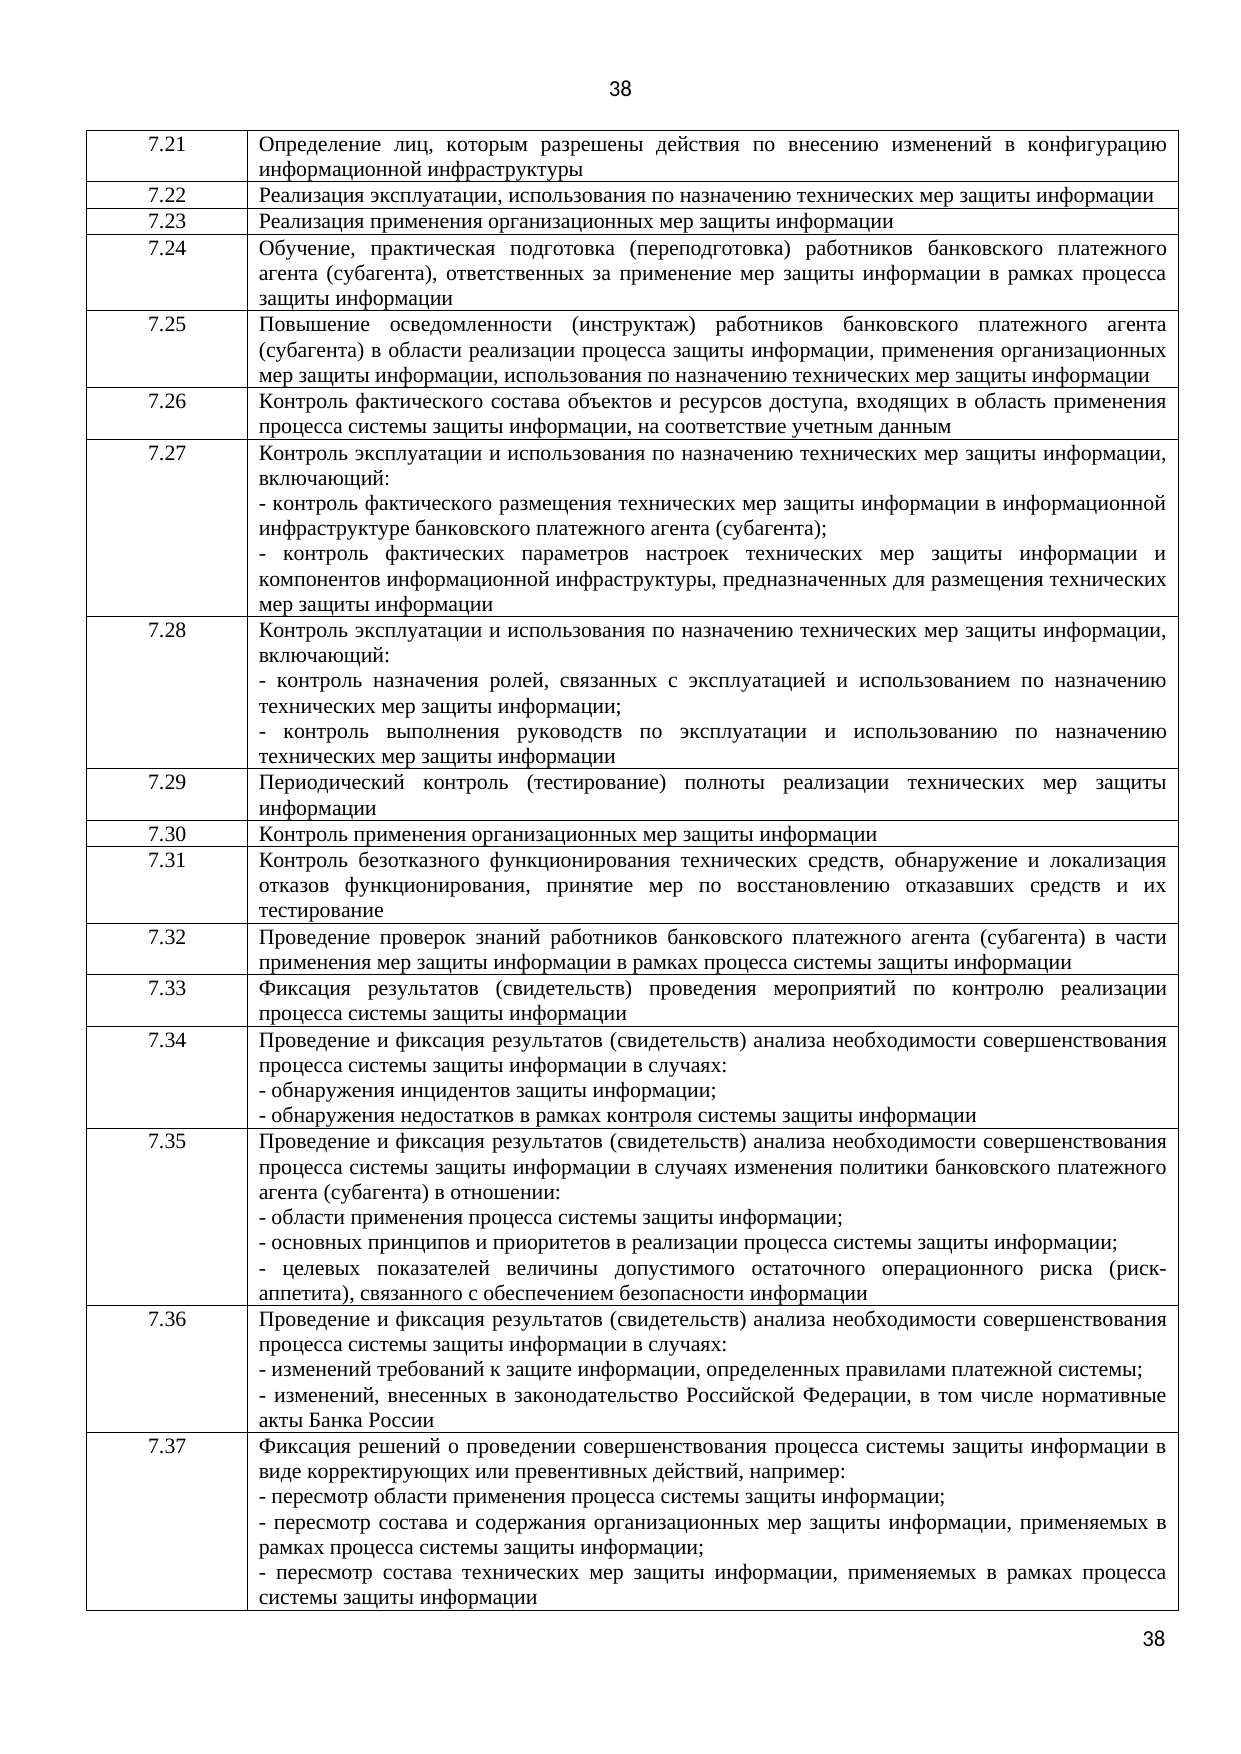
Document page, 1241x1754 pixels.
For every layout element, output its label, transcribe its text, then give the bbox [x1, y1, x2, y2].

table_cell Проведение и фиксация результатов (свидетельств) анализа необходимости совершенствования процесса системы защиты информации в случаях: - изменений требований к защите информации, определенных правилами платежной системы; - изменений, внесенных в законодательство Российской Федерации, в том числе нормативные акты Банка России [248, 1306, 1178, 1432]
table_cell 7.33 [87, 975, 247, 1026]
table_cell Контроль эксплуатации и использования по назначению технических мер защиты информации, включающий: - контроль фактического размещения технических мер защиты информации в информационной инфраструктуре банковского платежного агента (субагента); - контроль фактических параметров настроек технических мер защиты информации и компонентов информационной инфраструктуры, предназначенных для размещения технических мер защиты информации [248, 440, 1178, 616]
table_cell 7.27 [87, 440, 247, 616]
table_cell 7.35 [87, 1129, 247, 1305]
table_cell Фиксация результатов (свидетельств) проведения мероприятий по контролю реализации процесса системы защиты информации [248, 975, 1178, 1026]
table_cell Реализация эксплуатации, использования по назначению технических мер защиты информации [248, 182, 1178, 207]
table_cell 7.34 [87, 1027, 247, 1127]
table_cell 7.37 [87, 1433, 247, 1609]
table_cell 7.24 [87, 235, 247, 310]
table_cell 7.29 [87, 769, 247, 820]
table_cell 7.28 [87, 617, 247, 768]
table_cell Проведение и фиксация результатов (свидетельств) анализа необходимости совершенствования процесса системы защиты информации в случаях: - обнаружения инцидентов защиты информации; - обнаружения недостатков в рамках контроля системы защиты информации [248, 1027, 1178, 1127]
table_cell 7.26 [87, 388, 247, 438]
table_cell Проведение проверок знаний работников банковского платежного агента (субагента) в части применения мер защиты информации в рамках процесса системы защиты информации [248, 924, 1178, 974]
table_cell Обучение, практическая подготовка (переподготовка) работников банковского платежного агента (субагента), ответственных за применение мер защиты информации в рамках процесса защиты информации [248, 235, 1178, 310]
table_cell 7.30 [87, 821, 247, 846]
table_cell Определение лиц, которым разрешены действия по внесению изменений в конфигурацию информационной инфраструктуры [248, 131, 1178, 181]
table_cell Периодический контроль (тестирование) полноты реализации технических мер защиты информации [248, 769, 1178, 820]
table_cell 7.23 [87, 209, 247, 234]
table_cell 7.21 [87, 131, 247, 181]
table_cell 7.22 [87, 182, 247, 207]
table_cell Контроль фактического состава объектов и ресурсов доступа, входящих в область применения процесса системы защиты информации, на соответствие учетным данным [248, 388, 1178, 438]
table_cell Реализация применения организационных мер защиты информации [248, 209, 1178, 234]
table_cell Контроль безотказного функционирования технических средств, обнаружение и локализация отказов функционирования, принятие мер по восстановлению отказавших средств и их тестирование [248, 847, 1178, 923]
table_cell Повышение осведомленности (инструктаж) работников банковского платежного агента (субагента) в области реализации процесса защиты информации, применения организационных мер защиты информации, использования по назначению технических мер защиты информации [248, 311, 1178, 387]
table_cell Фиксация решений о проведении совершенствования процесса системы защиты информации в виде корректирующих или превентивных действий, например: - пересмотр области применения процесса системы защиты информации; - пересмотр состава и содержания организационных мер защиты информации, применяемых в рамках процесса системы защиты информации; - пересмотр состава технических мер защиты информации, применяемых в рамках процесса системы защиты информации [248, 1433, 1178, 1609]
table_cell 7.31 [87, 847, 247, 923]
table_cell Контроль применения организационных мер защиты информации [248, 821, 1178, 846]
table_cell 7.32 [87, 924, 247, 974]
table_cell 7.25 [87, 311, 247, 387]
table_cell Контроль эксплуатации и использования по назначению технических мер защиты информации, включающий: - контроль назначения ролей, связанных с эксплуатацией и использованием по назначению технических мер защиты информации; - контроль выполнения руководств по эксплуатации и использованию по назначению технических мер защиты информации [248, 617, 1178, 768]
table_cell Проведение и фиксация результатов (свидетельств) анализа необходимости совершенствования процесса системы защиты информации в случаях изменения политики банковского платежного агента (субагента) в отношении: - области применения процесса системы защиты информации; - основных принципов и приоритетов в реализации процесса системы защиты информации; - целевых показателей величины допустимого остаточного операционного риска (риск-аппетита), связанного с обеспечением безопасности информации [248, 1129, 1178, 1305]
table_cell 7.36 [87, 1306, 247, 1432]
